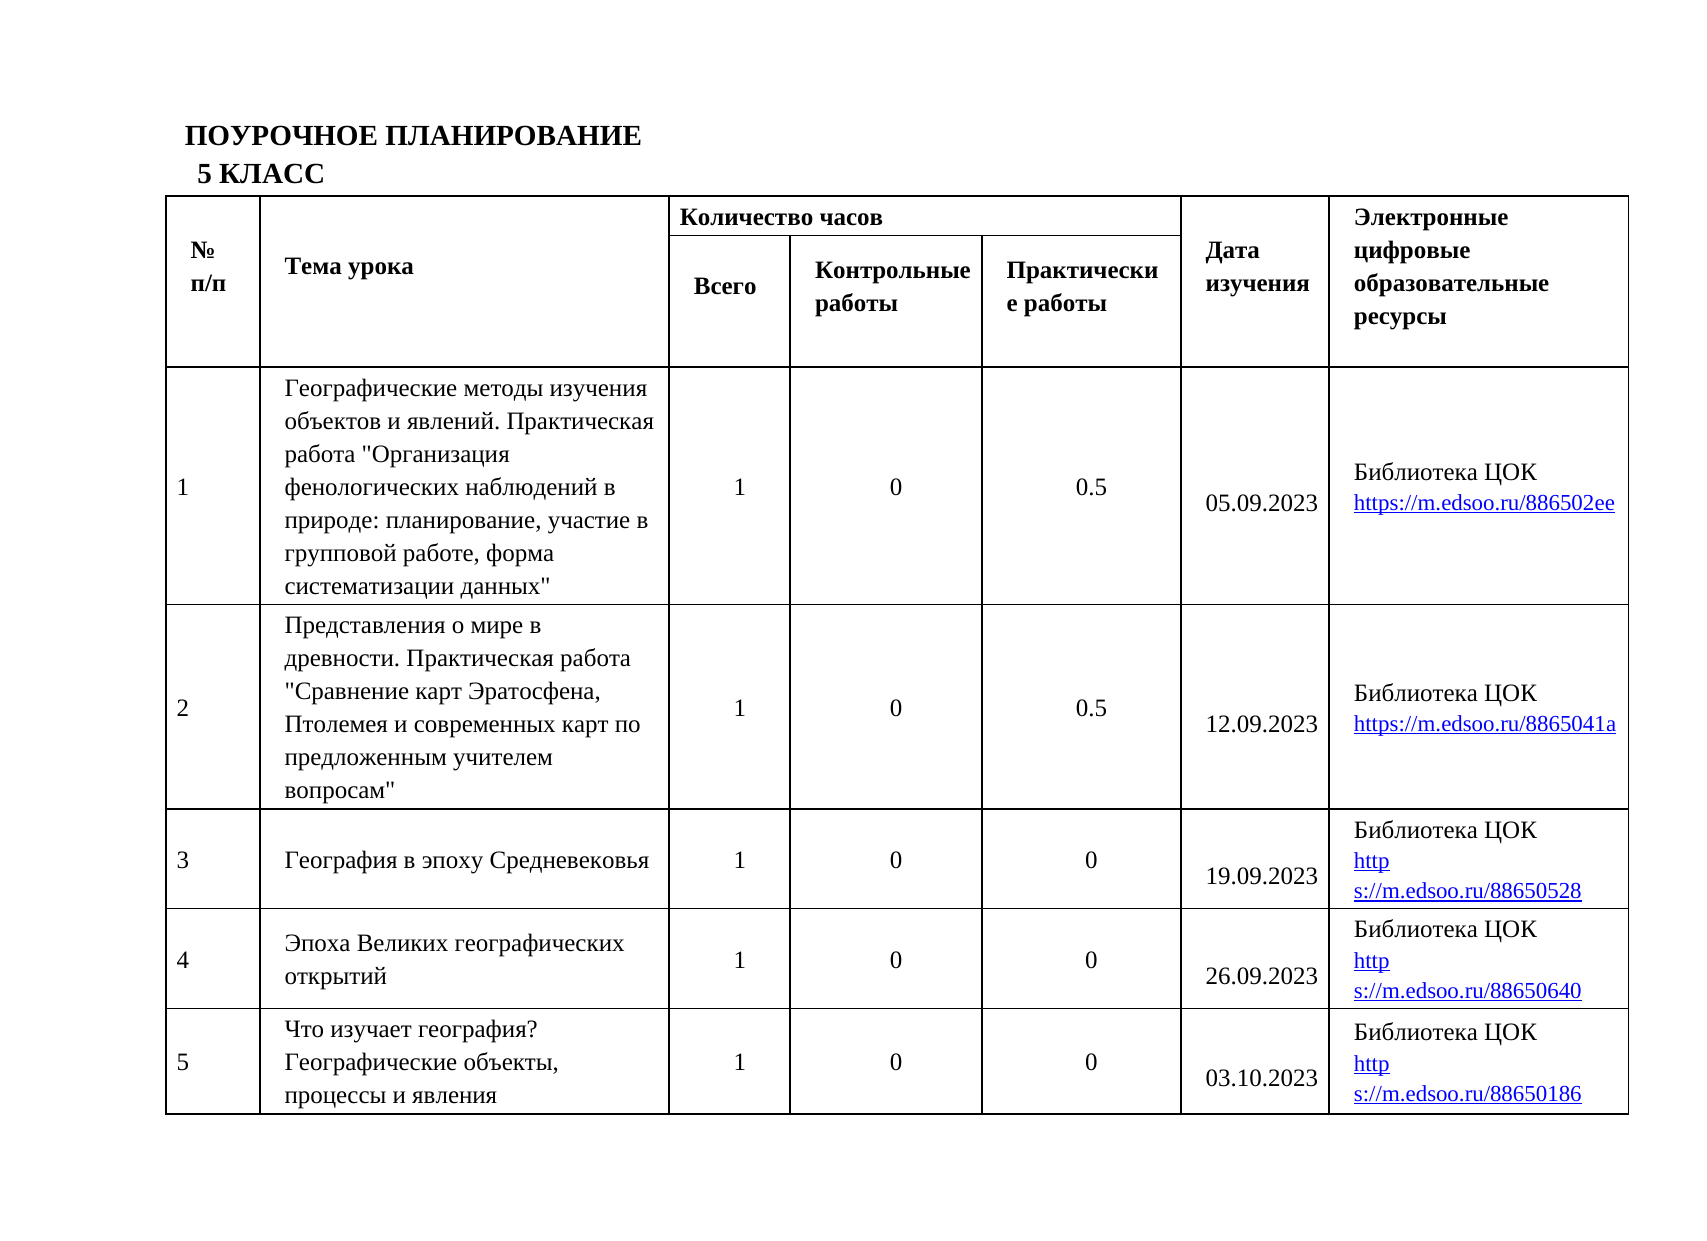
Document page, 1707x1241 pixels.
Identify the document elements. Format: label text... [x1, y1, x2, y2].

table_cell 05.09.2023 [1182, 368, 1328, 603]
table_cell 0.5 [983, 605, 1180, 808]
table_cell 0 [791, 810, 981, 908]
table_cell Эпоха Великих географических открытий [261, 909, 668, 1007]
table_cell 5 [167, 1009, 259, 1113]
table_header Количество часов [670, 197, 1180, 234]
table_cell 26.09.2023 [1182, 909, 1328, 1007]
table_header Тема урока [261, 197, 668, 366]
table_cell 3 [167, 810, 259, 908]
table_cell Библиотека ЦОК https://m.edsoo.ru/88650186 [1330, 1009, 1628, 1113]
table_cell 12.09.2023 [1182, 605, 1328, 808]
table_cell Всего [670, 236, 789, 366]
table_cell Библиотека ЦОК https://m.edsoo.ru/8865041a [1330, 605, 1628, 808]
table_cell 2 [167, 605, 259, 808]
text ПОУРОЧНОЕ ПЛАНИРОВАНИЕ [177, 118, 1618, 152]
table_header № п/п [167, 197, 259, 366]
table_cell 0 [791, 368, 981, 603]
table_cell 1 [670, 1009, 789, 1113]
table_cell География в эпоху Средневековья [261, 810, 668, 908]
table_cell 0 [791, 605, 981, 808]
table_cell 0 [983, 909, 1180, 1007]
table_cell 0 [983, 810, 1180, 908]
table_cell 0.5 [983, 368, 1180, 603]
table_cell 0 [791, 1009, 981, 1113]
table_cell 03.10.2023 [1182, 1009, 1328, 1113]
table_cell 1 [670, 368, 789, 603]
table_cell Библиотека ЦОК https://m.edsoo.ru/88650528 [1330, 810, 1628, 908]
table_cell 19.09.2023 [1182, 810, 1328, 908]
table_cell 4 [167, 909, 259, 1007]
table_cell Представления о мире в древности. Практическая работа "Сравнение карт Эратосфена, Птолемея и современных карт по предложенным учителем вопросам" [261, 605, 668, 808]
table_header Дата изучения [1182, 197, 1328, 366]
table_cell Контрольные работы [791, 236, 981, 366]
table_cell Что изучает география? Географические объекты, процессы и явления [261, 1009, 668, 1113]
table_cell 1 [670, 810, 789, 908]
table_cell 0 [791, 909, 981, 1007]
table_cell Библиотека ЦОК https://m.edsoo.ru/88650640 [1330, 909, 1628, 1007]
table_cell 0 [983, 1009, 1180, 1113]
table_header Электронные цифровые образовательные ресурсы [1330, 197, 1628, 366]
text 5 КЛАСС [190, 157, 1618, 190]
table_cell Практические работы [983, 236, 1180, 366]
table_cell 1 [670, 605, 789, 808]
table_cell Географические методы изучения объектов и явлений. Практическая работа "Организация фенологических наблюдений в природе: планирование, участие в групповой работе, форма систематизации данных" [261, 368, 668, 603]
table_cell 1 [670, 909, 789, 1007]
table_cell Библиотека ЦОК https://m.edsoo.ru/886502ee [1330, 368, 1628, 603]
table_cell 1 [167, 368, 259, 603]
